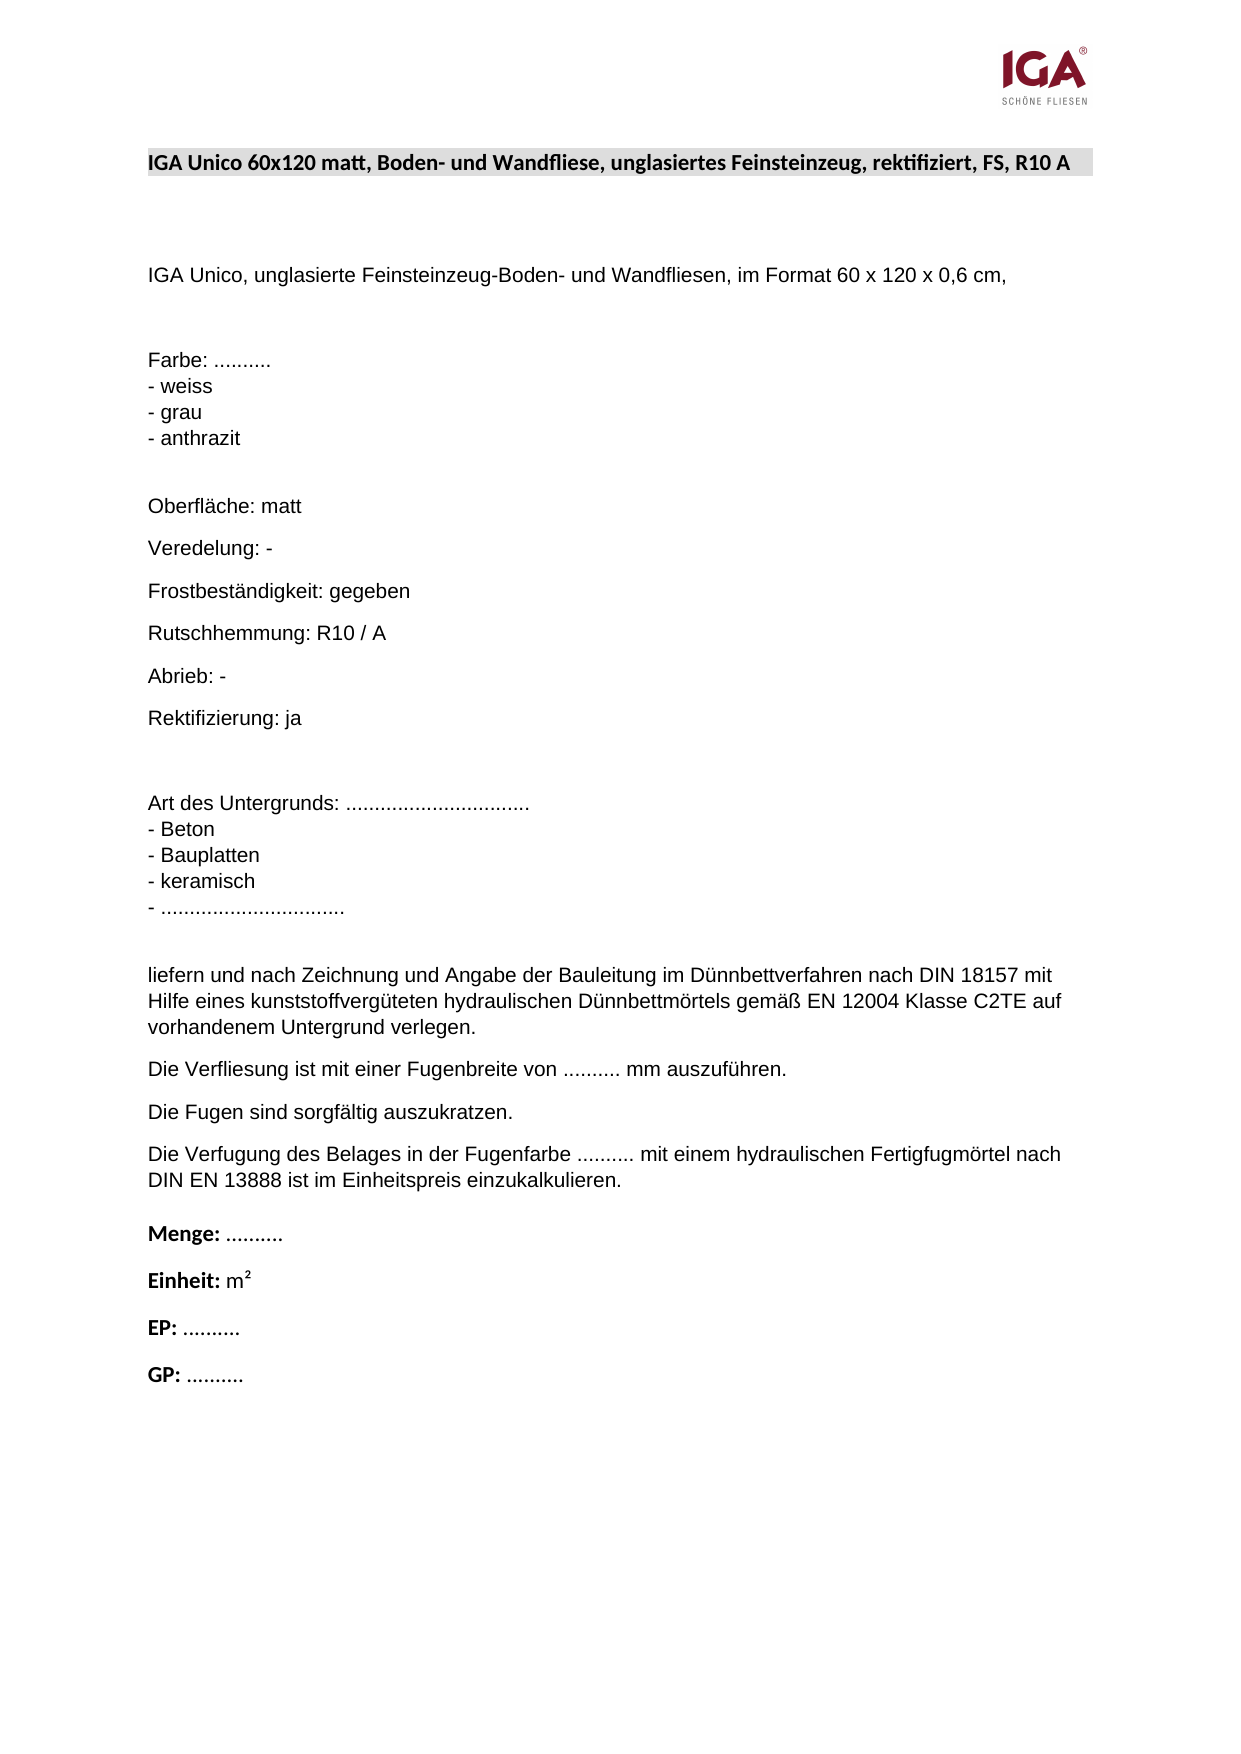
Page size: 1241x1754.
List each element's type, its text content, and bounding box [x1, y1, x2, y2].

text Art des Untergrunds: ................................ [148, 791, 1093, 815]
text EP: .......... [148, 1313, 1093, 1341]
text liefern und nach Zeichnung und Angabe der Bauleitung im Dünnbettverfahren nach DIN 18157 mit Hilfe eines kunststoffvergüteten hydraulischen Dünnbettmörtels gemäß EN 12004 Klasse C2TE auf vorhandenem Untergrund verlegen. [148, 963, 1093, 1038]
text Veredelung: - [148, 536, 1093, 560]
text Rutschhemmung: R10 / A [148, 621, 1093, 645]
text Frostbeständigkeit: gegeben [148, 579, 1093, 603]
text - ................................ [148, 894, 1093, 918]
text Rektifizierung: ja [148, 706, 1093, 730]
text IGA Unico 60x120 matt, Boden- und Wandfliese, unglasiertes Feinsteinzeug, rektifiziert, FS, R10 A [148, 148, 1093, 176]
text - Bauplatten [148, 843, 1093, 867]
text Die Verfugung des Belages in der Fugenfarbe .......... mit einem hydraulischen Fertigfugmörtel nach DIN EN 13888 ist im Einheitspreis einzukalkulieren. [148, 1142, 1093, 1192]
picture [998, 44, 1093, 109]
text Menge: .......... [148, 1219, 1093, 1247]
text Einheit: m² [148, 1266, 1093, 1294]
text - Beton [148, 817, 1093, 841]
text GP: .......... [148, 1360, 1093, 1388]
text - grau [148, 399, 1093, 423]
text Die Fugen sind sorgfältig auszukratzen. [148, 1099, 1093, 1123]
text - weiss [148, 374, 1093, 398]
text Oberfläche: matt [148, 494, 1093, 518]
text - anthrazit [148, 425, 1093, 449]
text Die Verfliesung ist mit einer Fugenbreite von .......... mm auszuführen. [148, 1057, 1093, 1081]
text - keramisch [148, 869, 1093, 893]
text Abrieb: - [148, 664, 1093, 688]
text Farbe: .......... [148, 348, 1093, 372]
text IGA Unico, unglasierte Feinsteinzeug-Boden- und Wandfliesen, im Format 60 x 120 x 0,6 cm, [148, 263, 1093, 287]
